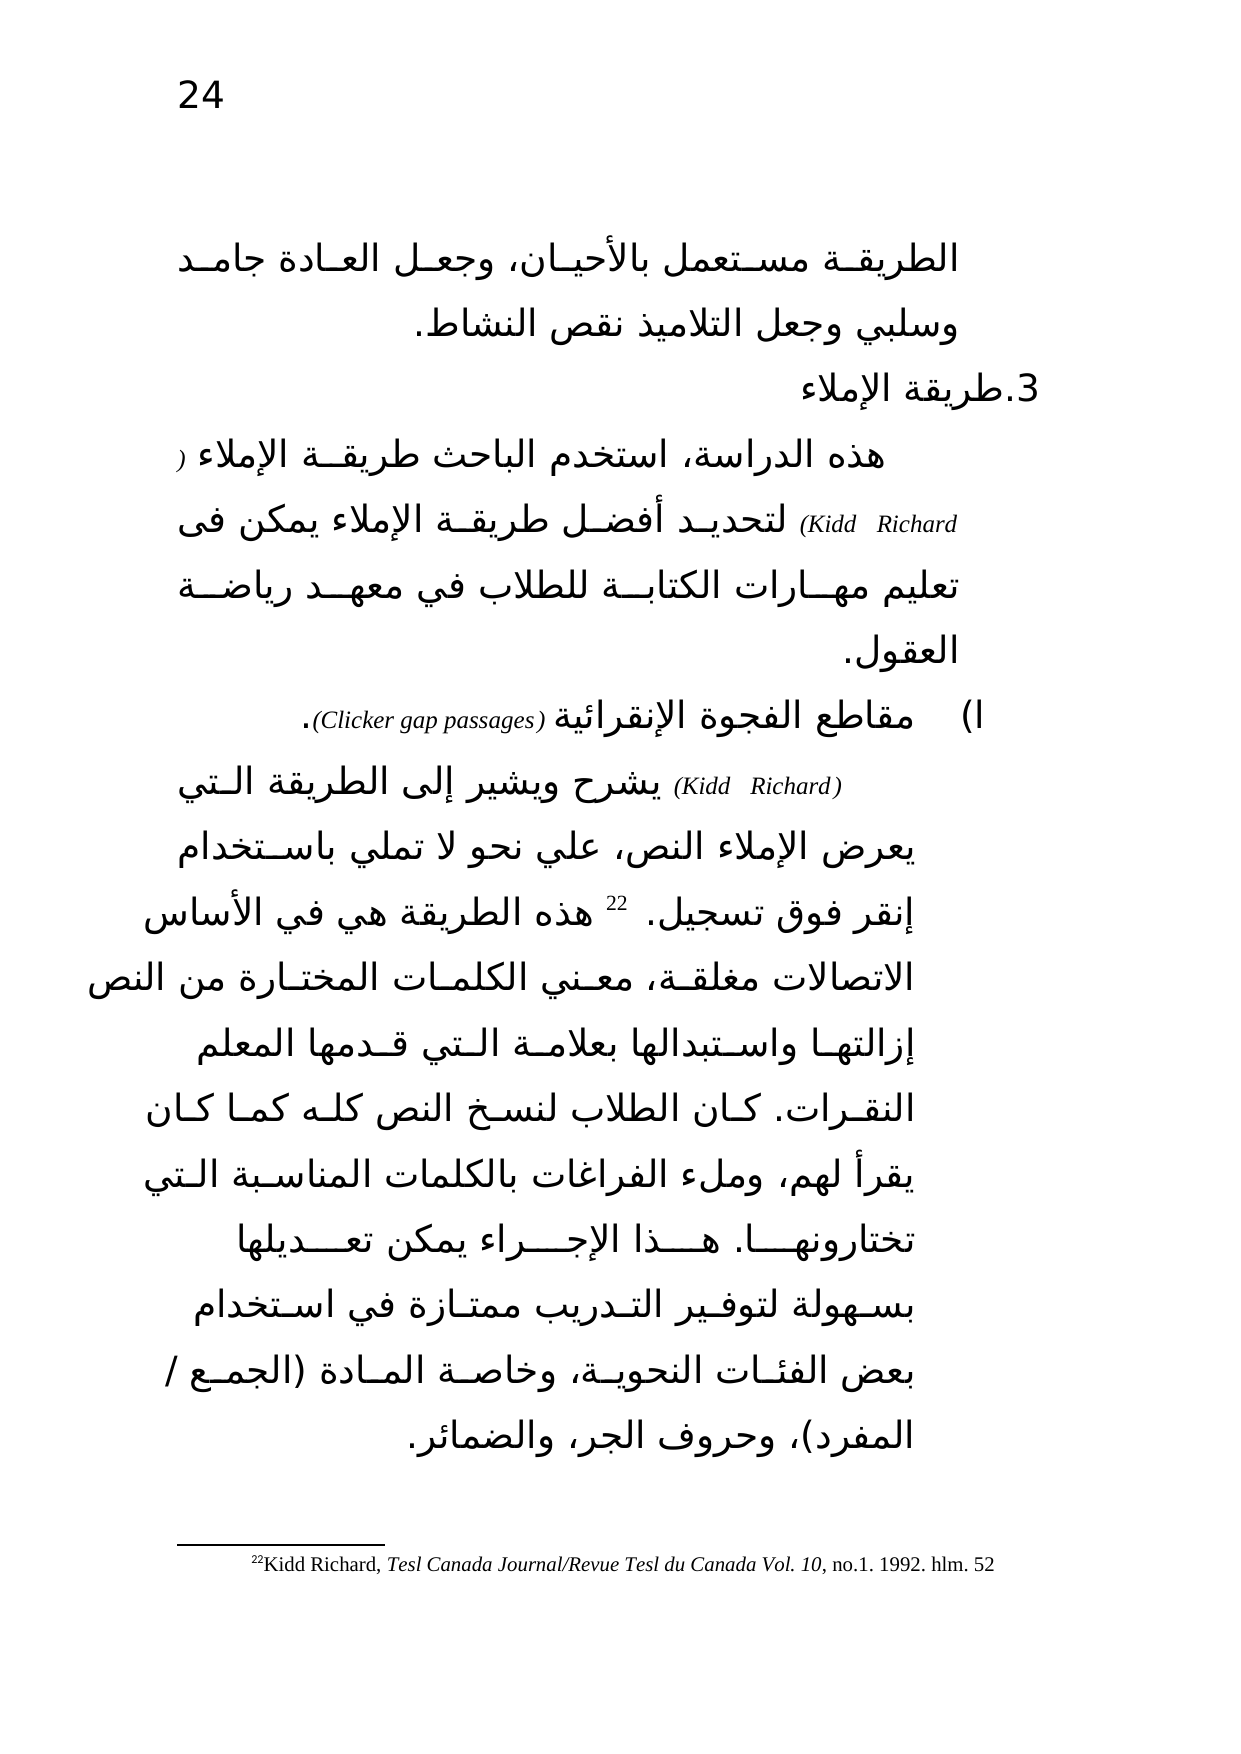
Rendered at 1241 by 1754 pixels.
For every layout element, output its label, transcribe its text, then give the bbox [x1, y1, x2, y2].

list مقاطع الفجوة الإنقرائية (Clicker gap passages). [177, 694, 960, 738]
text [177, 236, 960, 345]
text (Kidd Richard) يشرح ويشير إلى الطريقة التي يعرض الإملاء النص، علي نحو لا تملي باستخدام إنقر فوق تسجيل. هذه الطريقة هي في الأساس الاتصالات مغلقة، معني الكلمات المختارة من النص إزالتها واستبدالها بعلامة التي قدمها المعلم النقرات. كان الطلاب لنسخ النص كله كما كان يقرأ لهم، وملء الفراغات بالكلمات المناسبة التي تختارونها. هذا الإجراء يمكن تعديلها بسهولة لتوفير التدريب ممتازة في استخدام بعض الفئات النحوية، وخاصة المادة (الجمع / المفرد)، وحروف الجر، والضمائر. [177, 759, 916, 1458]
text هذه الدراسة، استخدم الباحث طريقة الإملاء (Kidd Richard) لتحديد أفضل طريقة الإملاء يمكن فى تعليم مهارات الكتابة للطلاب في معهد رياضة العقول. [177, 432, 960, 672]
list طريقة الإملاء [177, 367, 1004, 411]
